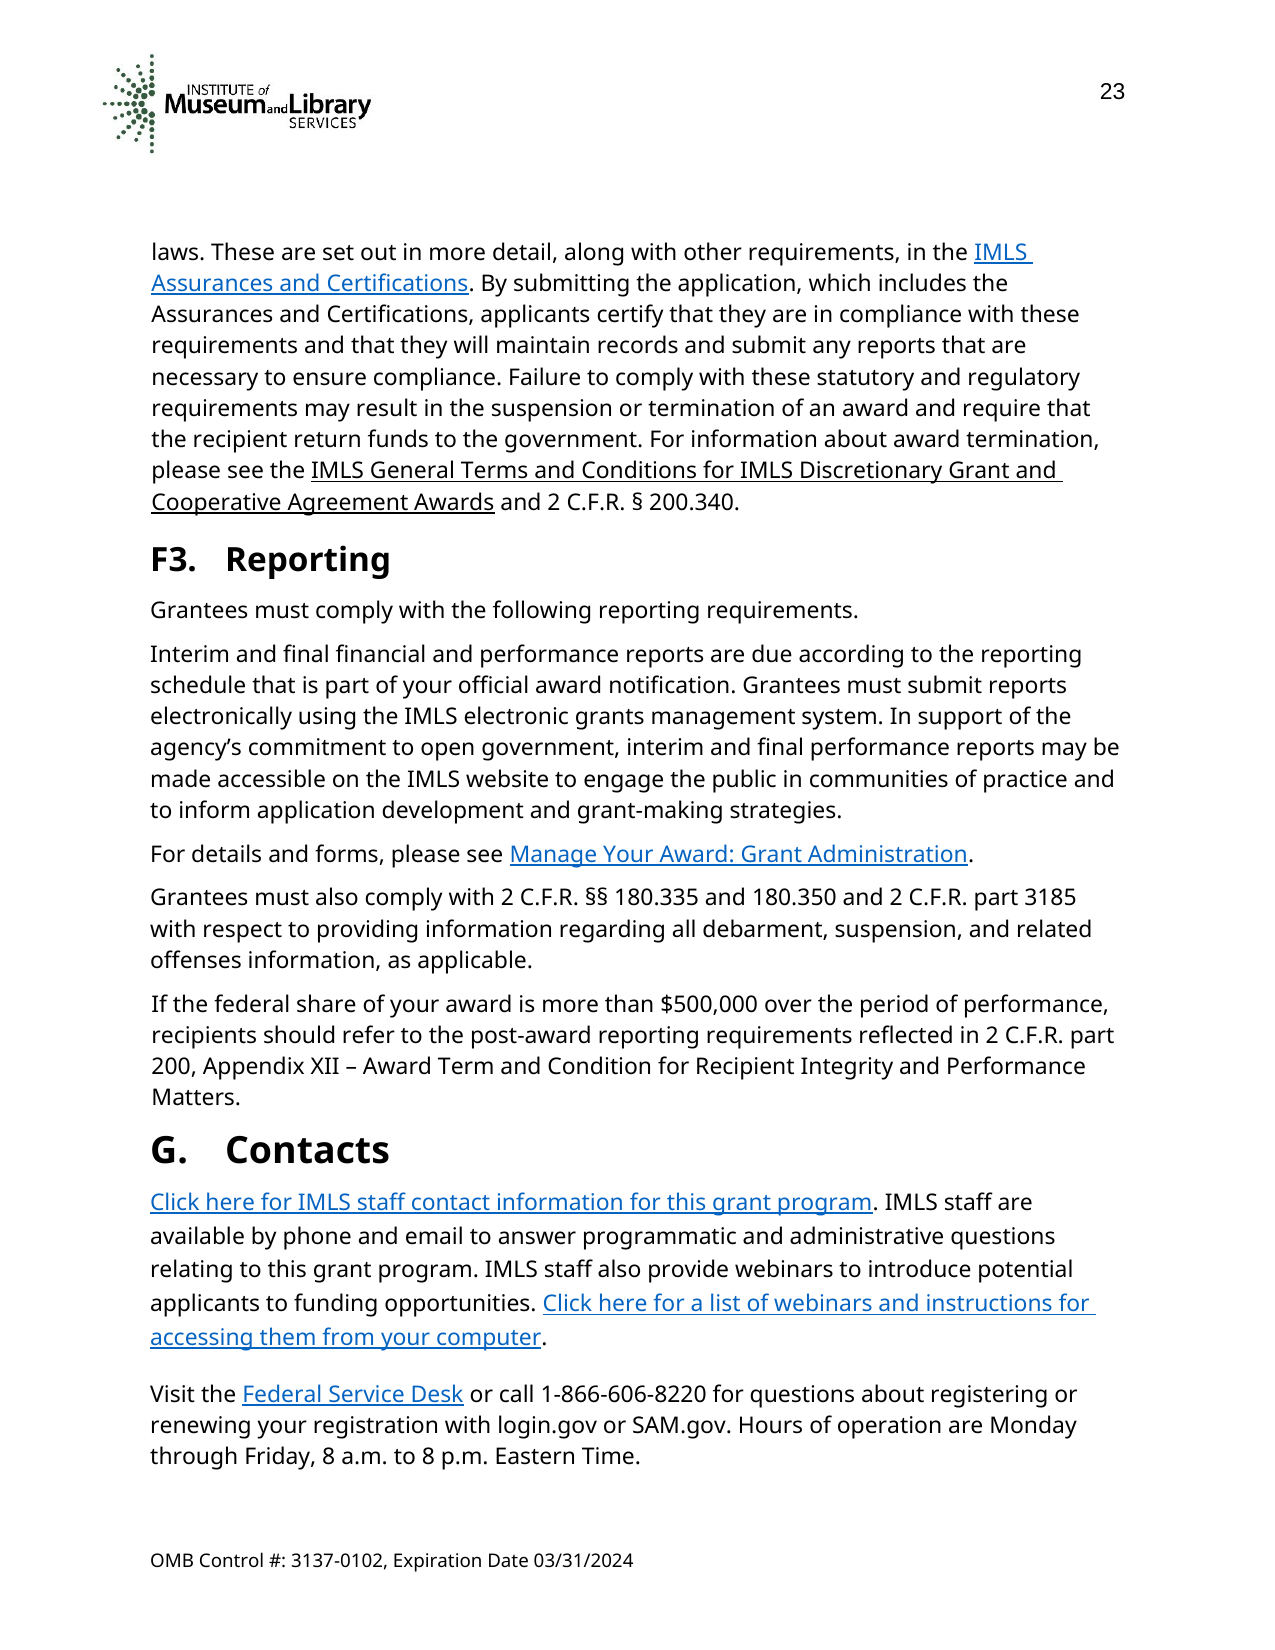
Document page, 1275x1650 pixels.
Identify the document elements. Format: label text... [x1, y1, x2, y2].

subtitle G. Contacts [150, 1125, 1125, 1173]
text Visit the Federal Service Desk or call 1-866-606-8220 for questions about registering or renewing your registration with login.gov or SAM.gov. Hours of operation are Monday through Friday, 8 a.m. to 8 p.m. Eastern Time. [150, 1378, 1125, 1472]
picture [99, 40, 380, 167]
text Grantees must also comply with 2 C.F.R. §§ 180.335 and 180.350 and 2 C.F.R. part 3185 with respect to providing information regarding all debarment, suspension, and related offenses information, as applicable. [150, 881, 1125, 975]
subtitle F3. Reporting [150, 536, 1125, 581]
text If the federal share of your award is more than $500,000 over the period of performance, recipients should refer to the post-award reporting requirements reflected in 2 C.F.R. part 200, Appendix XII – Award Term and Condition for Recipient Integrity and Performance Matters. [151, 987, 1125, 1112]
text Interim and final financial and performance reports are due according to the reporting schedule that is part of your official award notification. Grantees must submit reports electronically using the IMLS electronic grants management system. In support of the agency’s commitment to open government, interim and final performance reports may be made accessible on the IMLS website to engage the public in communities of practice and to inform application development and grant-making strategies. [150, 637, 1125, 825]
text Click here for IMLS staff contact information for this grant program. IMLS staff are available by phone and email to answer programmatic and administrative questions relating to this grant program. IMLS staff also provide webinars to introduce potential applicants to funding opportunities. Click here for a list of webinars and instructions for accessing them from your computer. [150, 1186, 1125, 1352]
text Grantees must comply with the following reporting requirements. [150, 594, 1125, 625]
text For details and forms, please see Manage Your Award: Grant Administration. [150, 837, 1125, 869]
